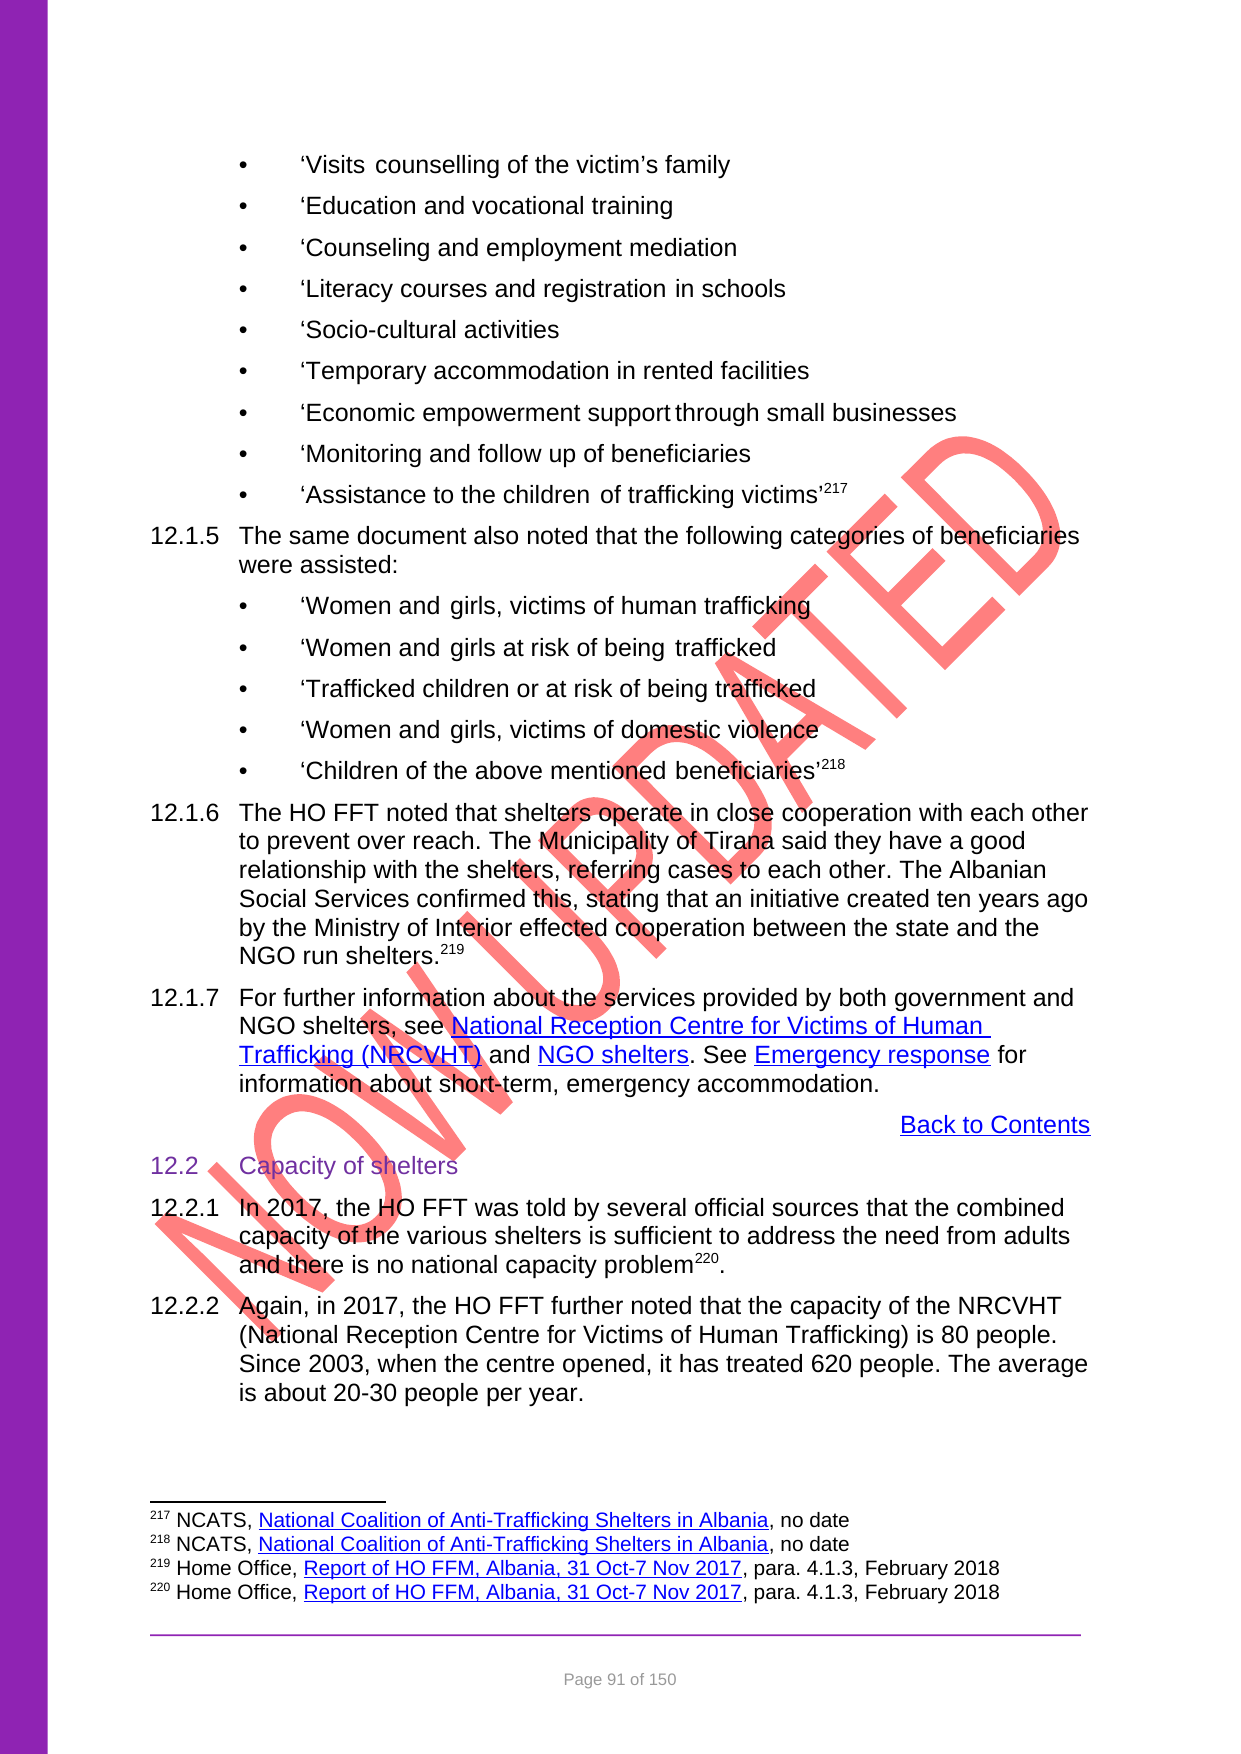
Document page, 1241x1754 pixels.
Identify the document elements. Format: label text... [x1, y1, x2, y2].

list The same document also noted that the following categories of beneficiaries were assisted: [150, 521, 1090, 579]
list • ‘Women and girls, victims of human trafficking [239, 591, 1090, 620]
list • ‘Counseling and employment mediation [239, 232, 1090, 261]
text Back to Contents [150, 1110, 1090, 1139]
subtitle Capacity of shelters [150, 1151, 1090, 1180]
list For further information about the services provided by both government and NGO shelters, see National Reception Centre for Victims of Human Trafficking (NRCVHT) and NGO shelters. See Emergency response for information about short-term, emergency accommodation. [150, 982, 1090, 1097]
list • ‘Economic empowerment support through small businesses [239, 397, 1090, 426]
list • ‘Monitoring and follow up of beneficiaries [239, 439, 1090, 467]
list In 2017, the HO FFT was told by several official sources that the combined capacity of the various shelters is sufficient to address the need from adults and there is no national capacity problem. [150, 1192, 1090, 1279]
list • ‘Women and girls at risk of being trafficked [239, 632, 1090, 661]
list The HO FFT noted that shelters operate in close cooperation with each other to prevent over reach. The Municipality of Tirana said they have a good relationship with the shelters, referring cases to each other. The Albanian Social Services confirmed this, stating that an initiative created ten years ago by the Ministry of Interior effected cooperation between the state and the NGO run shelters. [150, 797, 1090, 970]
list • ‘Children of the above mentioned beneficiaries’ [239, 756, 1090, 785]
list • ‘Literacy courses and registration in schools [239, 274, 1090, 302]
list • ‘Visits counselling of the victim’s family [239, 150, 1090, 179]
list • ‘Assistance to the children of trafficking victims’ [239, 480, 1090, 509]
list • ‘Temporary accommodation in rented facilities [239, 356, 1090, 385]
list • ‘Education and vocational training [239, 191, 1090, 220]
list • ‘Trafficked children or at risk of being trafficked [239, 674, 1090, 702]
list • ‘Socio-cultural activities [239, 315, 1090, 344]
list Again, in 2017, the HO FFT further noted that the capacity of the NRCVHT (National Reception Centre for Victims of Human Trafficking) is 80 people. Since 2003, when the centre opened, it has treated 620 people. The average is about 20-30 people per year. [150, 1291, 1090, 1406]
list • ‘Women and girls, victims of domestic violence [239, 715, 1090, 744]
